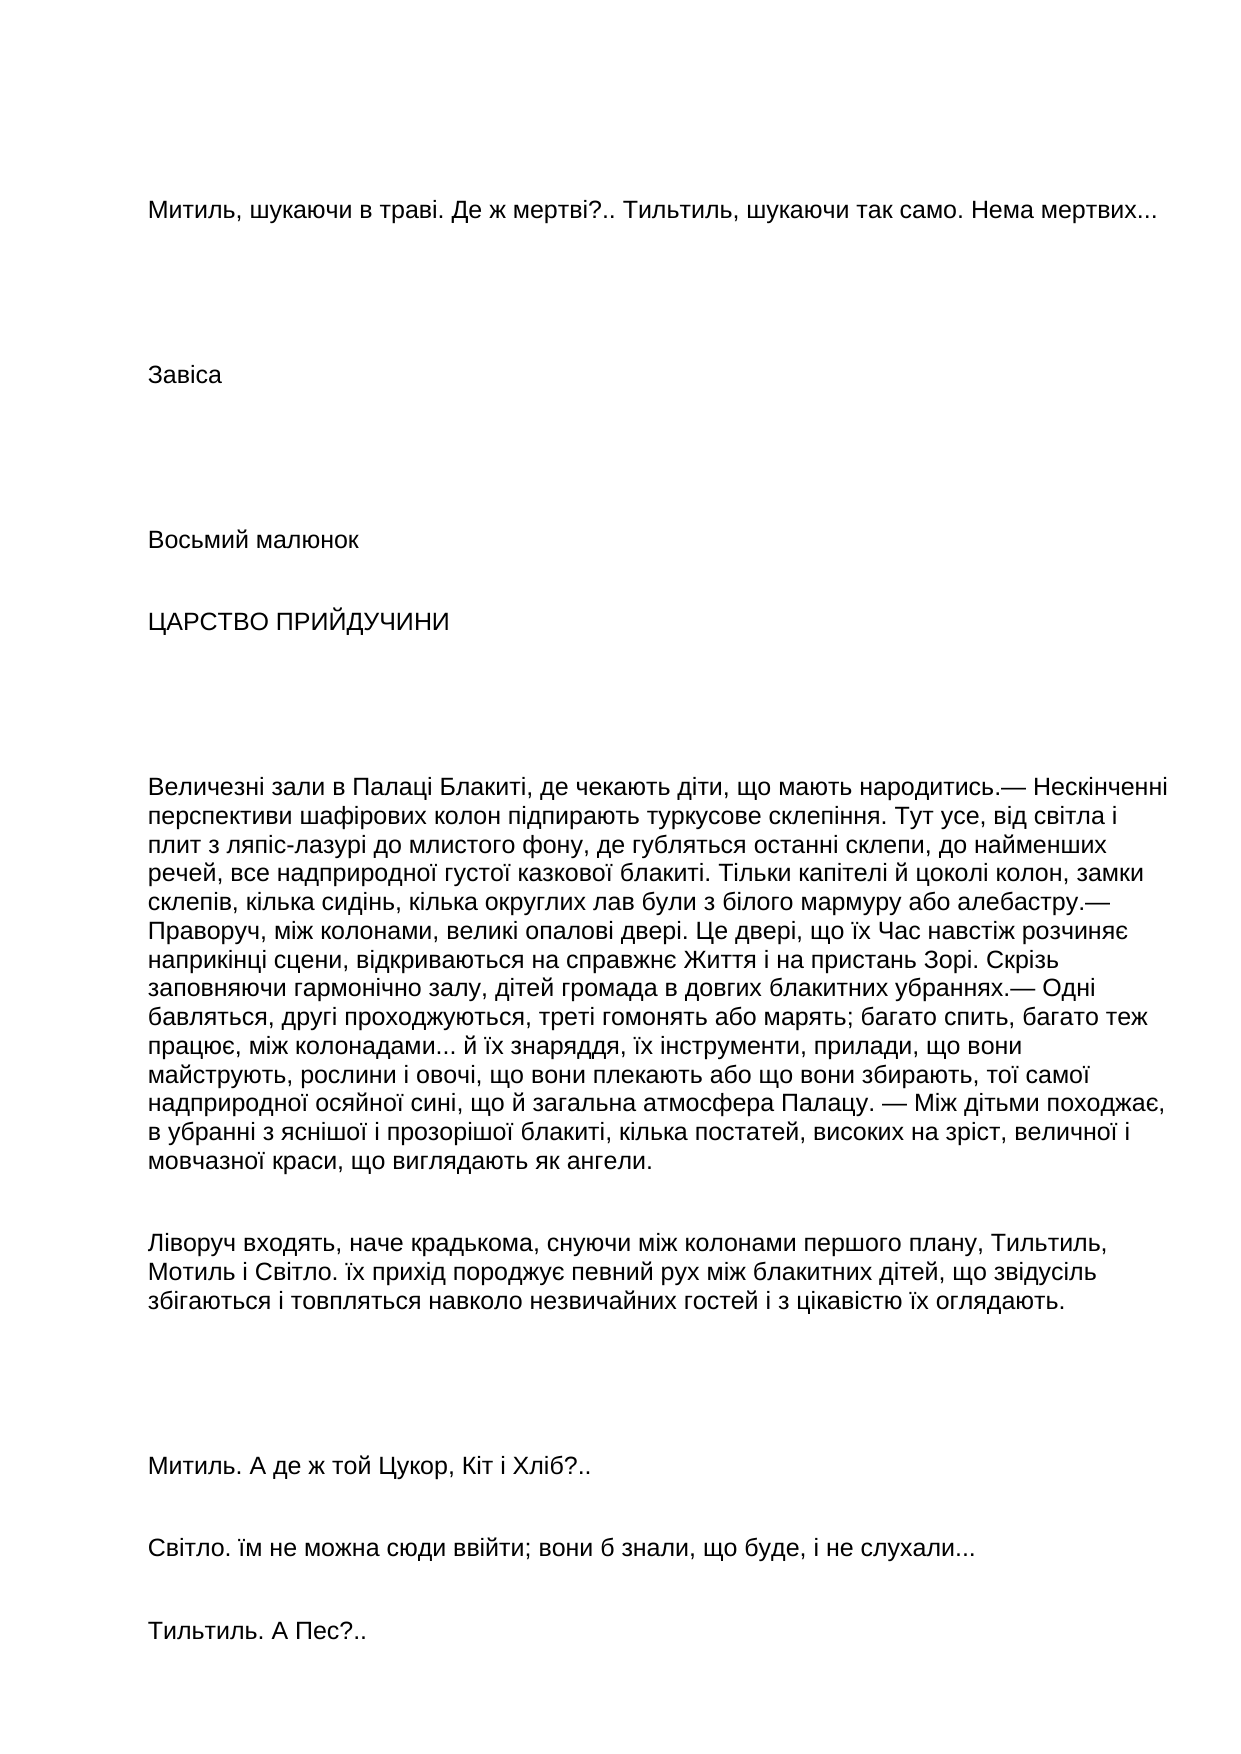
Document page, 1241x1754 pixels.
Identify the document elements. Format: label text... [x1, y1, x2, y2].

text Митиль. А де ж той Цукор, Кіт і Хліб?.. [148, 1451, 1169, 1479]
text Митиль, шукаючи в траві. Де ж мертві?.. Тильтиль, шукаючи так само. Нема мертвих... [148, 194, 1169, 223]
text Завіса [148, 359, 1169, 388]
text Тильтиль. А Пес?.. [148, 1616, 1169, 1644]
text ЦАРСТВО ПРИЙДУЧИНИ [148, 607, 1169, 636]
text Світло. їм не можна сюди ввійти; вони б знали, що буде, і не слухали... [148, 1533, 1169, 1562]
text Восьмий малюнок [148, 524, 1169, 553]
text Величезні зали в Палаці Блакиті, де чекають діти, що мають народитись.— Нескінченні перспективи шафірових колон підпирають туркусове склепіння. Тут усе, від світла і плит з ляпіс-лазурі до млистого фону, де губляться останні склепи, до найменших речей, все надприродної густої казкової блакиті. Тільки капітелі й цоколі колон, замки склепів, кілька сидінь, кілька округлих лав були з білого мармуру або алебастру.— Праворуч, між колонами, великі опалові двері. Це двері, що їх Час навстіж розчиняє наприкінці сцени, відкриваються на справжнє Життя і на пристань Зорі. Скрізь заповняючи гармонічно залу, дітей громада в довгих блакитних убраннях.— Одні бавляться, другі проходжуються, треті гомонять або марять; багато спить, багато теж працює, між колонадами... й їх знаряддя, їх інструменти, прилади, що вони майструють, рослини і овочі, що вони плекають або що вони збирають, тої самої надприродної осяйної сині, що й загальна атмосфера Палацу. — Між дітьми походжає, в убранні з яснішої і прозорішої блакиті, кілька постатей, високих на зріст, величної і мовчазної краси, що виглядають як ангели. [148, 772, 1169, 1174]
text Ліворуч входять, наче крадькома, снуючи між колонами першого плану, Тильтиль, Мотиль і Світло. їх прихід породжує певний рух між блакитних дітей, що звідусіль збігаються і товпляться навколо незвичайних гостей і з цікавістю їх оглядають. [148, 1228, 1169, 1314]
